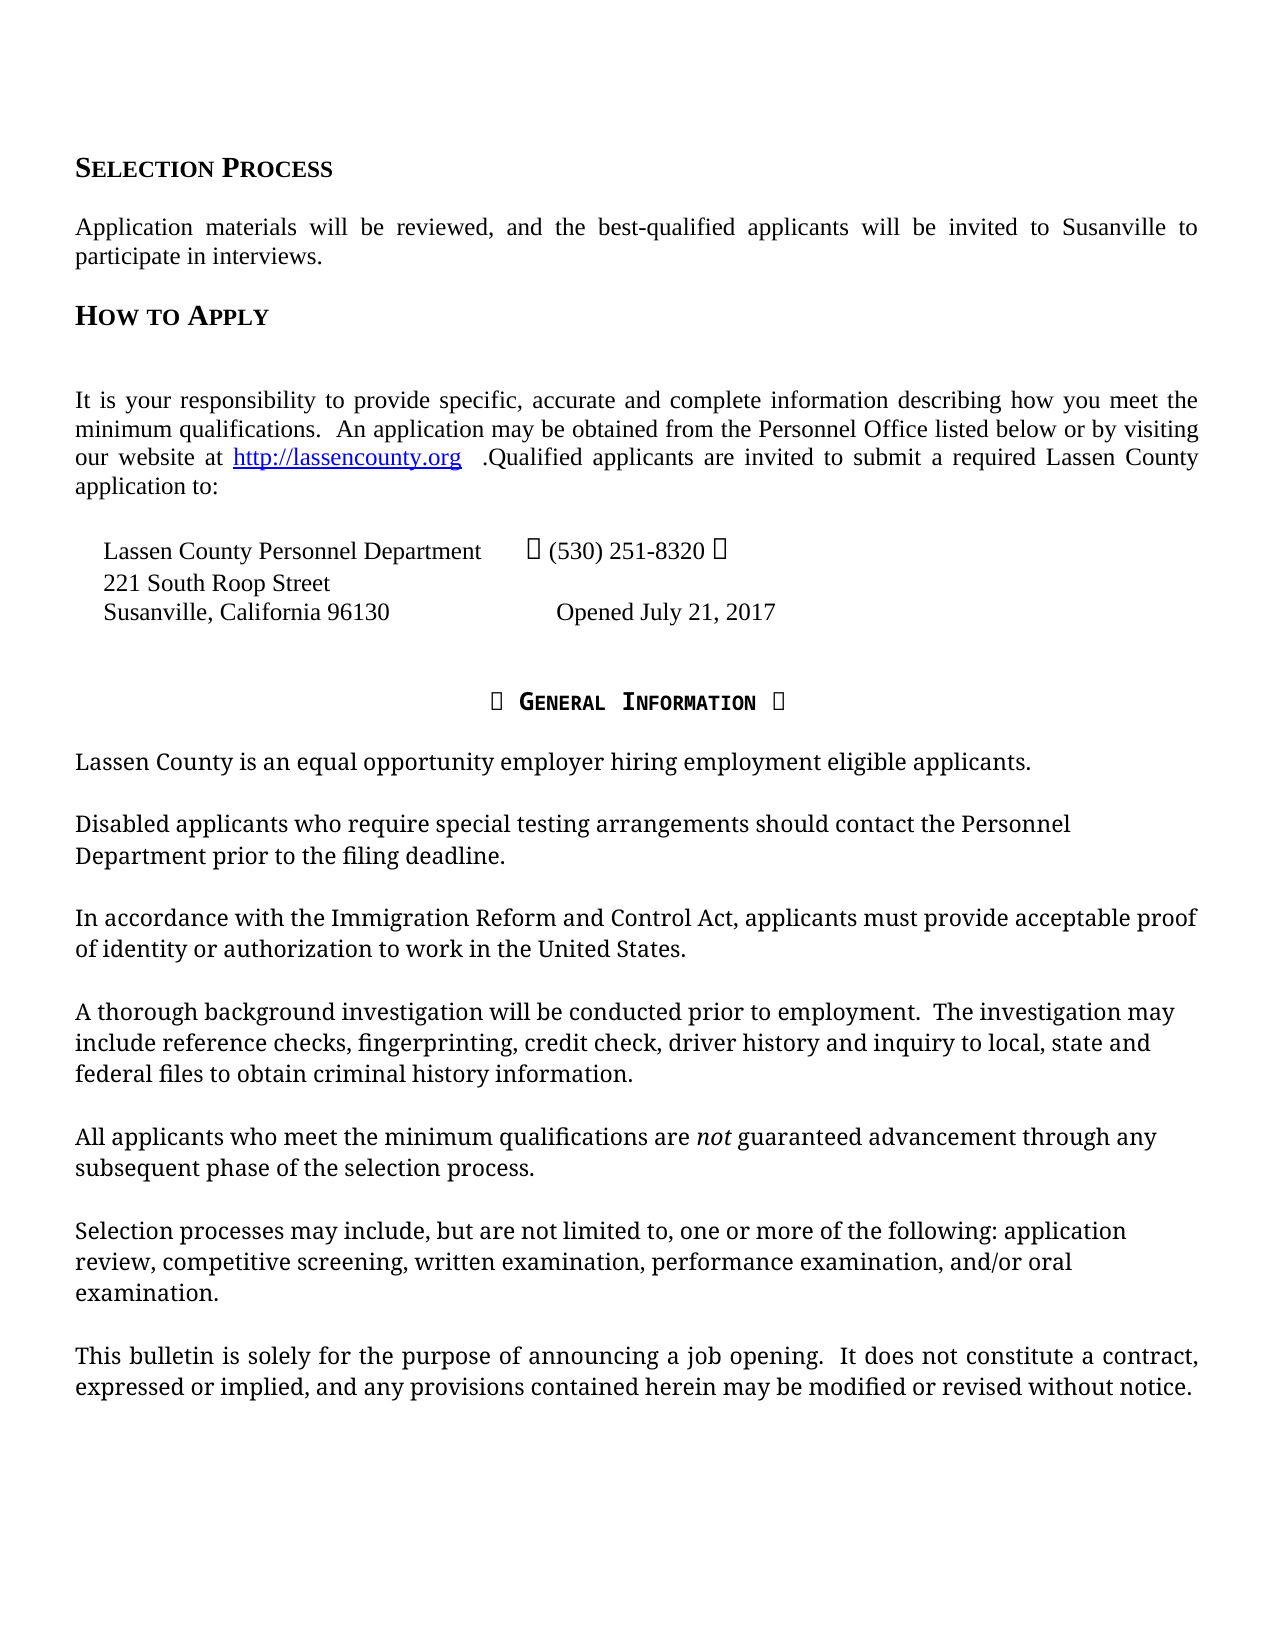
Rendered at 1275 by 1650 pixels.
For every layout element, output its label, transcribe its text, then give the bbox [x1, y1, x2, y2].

text All applicants who meet the minimum qualifications are not guaranteed advancement through any subsequent phase of the selection process. [75, 1121, 1200, 1183]
text is an equal opportunity employer hiring employment eligible applicants. [75, 746, 1200, 777]
text How to Apply [75, 298, 1200, 332]
text Disabled applicants who require special testing arrangements should contact the Personnel Department prior to the filing deadline. [75, 808, 1200, 871]
text Selection Process [75, 150, 1200, 183]
text Application materials will be reviewed, and the best-qualified applicants will be invited to Susanville to participate in interviews. [75, 212, 1200, 270]
text  General Information  [75, 683, 1200, 717]
text It is your responsibility to provide specific, accurate and complete information describing how you meet the minimum qualifications. An application may be obtained from the Personnel Office listed below or by visiting our website at http://lassencounty.org .Qualified applicants are invited to submit a required Lassen County application to: [75, 385, 1200, 500]
text In accordance with the Immigration Reform and Control Act, applicants must provide acceptable proof of identity or authorization to work in the . [75, 902, 1200, 964]
text Lassen County Personnel Department  (530) 251-8320  [75, 529, 1200, 568]
text Selection processes may include, but are not limited to, one or more of the following: application review, competitive screening, written examination, performance examination, and/or oral examination. [75, 1214, 1200, 1308]
text This bulletin is solely for the purpose of announcing a job opening. It does not constitute a contract, expressed or implied, and any provisions contained herein may be modified or revised without notice. [75, 1339, 1200, 1402]
text A thorough background investigation will be conducted prior to employment. The investigation may include reference checks, fingerprinting, credit check, driver history and inquiry to local, state and federal files to obtain criminal history information. [75, 996, 1200, 1089]
text Susanville, California 96130 Opened July 21, 2017 [75, 597, 1200, 626]
